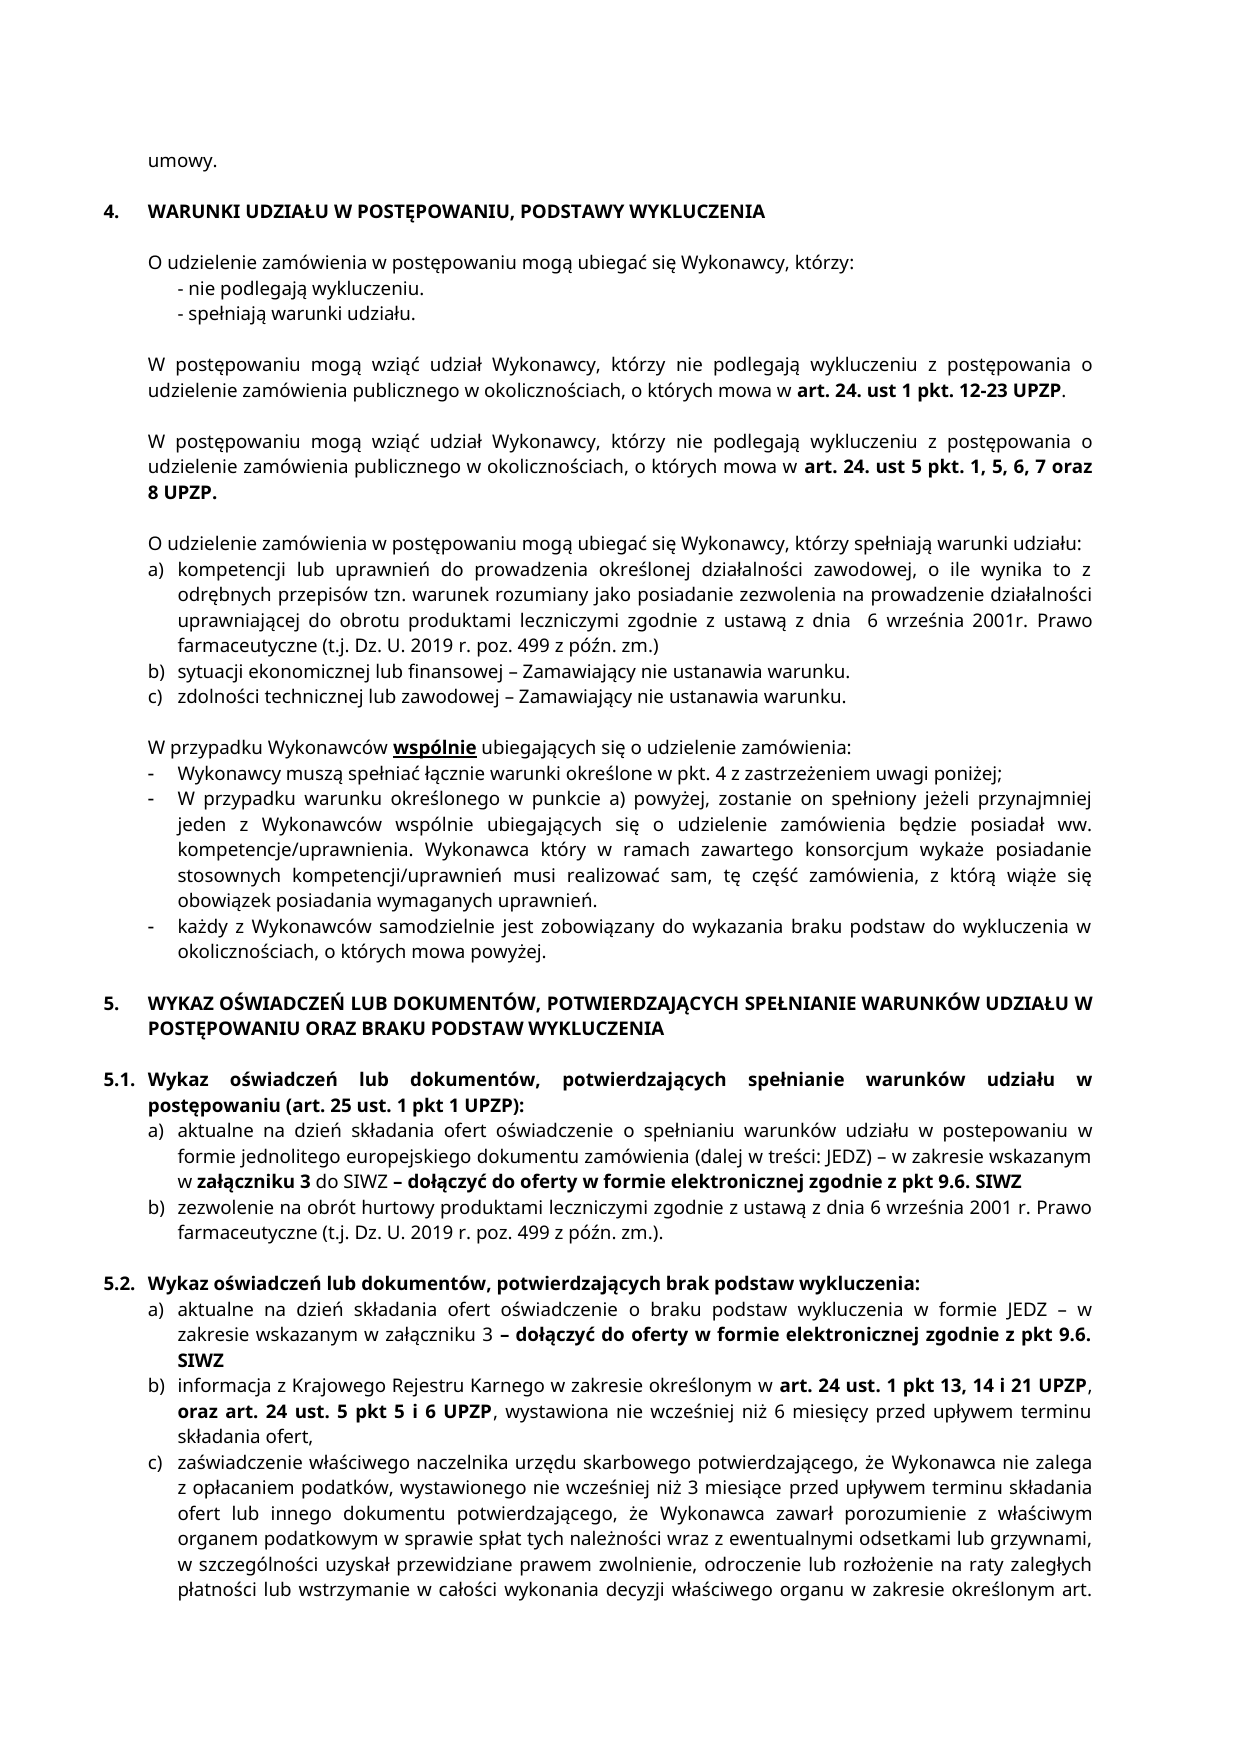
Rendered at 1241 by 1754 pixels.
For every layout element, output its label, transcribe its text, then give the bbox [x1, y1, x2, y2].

list W przypadku warunku określonego w punkcie a) powyżej, zostanie on spełniony jeżeli przynajmniej jeden z Wykonawców wspólnie ubiegających się o udzielenie zamówienia będzie posiadał ww. kompetencje/uprawnienia. Wykonawca który w ramach zawartego konsorcjum wykaże posiadanie stosownych kompetencji/uprawnień musi realizować sam, tę część zamówienia, z którą wiąże się obowiązek posiadania wymaganych uprawnień. [148, 786, 1093, 913]
list aktualne na dzień składania ofert oświadczenie o spełnianiu warunków udziału w postepowaniu w formie jednolitego europejskiego dokumentu zamówienia (dalej w treści: JEDZ) – w zakresie wskazanym w załączniku 3 do SIWZ – dołączyć do oferty w formie elektronicznej zgodnie z pkt 9.6. SIWZ [148, 1117, 1093, 1194]
list WARUNKI UDZIAŁU W POSTĘPOWANIU, PODSTAWY WYKLUCZENIA [103, 199, 1093, 224]
list Wykonawcy muszą spełniać łącznie warunki określone w pkt. 4 z zastrzeżeniem uwagi poniżej; [148, 760, 1093, 786]
list Wykaz oświadczeń lub dokumentów, potwierdzających spełnianie warunków udziału w postępowaniu (art. 25 ust. 1 pkt 1 UPZP): [103, 1066, 1093, 1117]
text W postępowaniu mogą wziąć udział Wykonawcy, którzy nie podlegają wykluczeniu z postępowania o udzielenie zamówienia publicznego w okolicznościach, o których mowa w art. 24. ust 1 pkt. 12-23 UPZP. [148, 352, 1093, 403]
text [148, 148, 1093, 173]
list aktualne na dzień składania ofert oświadczenie o braku podstaw wykluczenia w formie JEDZ – w zakresie wskazanym w załączniku 3 – dołączyć do oferty w formie elektronicznej zgodnie z pkt 9.6. SIWZ [148, 1296, 1093, 1373]
text W przypadku Wykonawców wspólnie ubiegających się o udzielenie zamówienia: [148, 734, 1093, 760]
list sytuacji ekonomicznej lub finansowej – Zamawiający nie ustanawia warunku. [148, 658, 1093, 683]
text O udzielenie zamówienia w postępowaniu mogą ubiegać się Wykonawcy, którzy spełniają warunki udziału: [148, 530, 1093, 556]
list WYKAZ OŚWIADCZEŃ LUB DOKUMENTÓW, POTWIERDZAJĄCYCH SPEŁNIANIE WARUNKÓW UDZIAŁU W POSTĘPOWANIU ORAZ BRAKU PODSTAW WYKLUCZENIA [103, 990, 1093, 1041]
text W postępowaniu mogą wziąć udział Wykonawcy, którzy nie podlegają wykluczeniu z postępowania o udzielenie zamówienia publicznego w okolicznościach, o których mowa w art. 24. ust 5 pkt. 1, 5, 6, 7 oraz 8 UPZP. [148, 428, 1093, 505]
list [148, 1449, 1093, 1602]
list każdy z Wykonawców samodzielnie jest zobowiązany do wykazania braku podstaw do wykluczenia w okolicznościach, o których mowa powyżej. [148, 913, 1093, 964]
list informacja z Krajowego Rejestru Karnego w zakresie określonym w art. 24 ust. 1 pkt 13, 14 i 21 UPZP, oraz art. 24 ust. 5 pkt 5 i 6 UPZP, wystawiona nie wcześniej niż 6 miesięcy przed upływem terminu składania ofert, [148, 1373, 1093, 1449]
list zezwolenie na obrót hurtowy produktami leczniczymi zgodnie z ustawą z dnia 6 września 2001 r. Prawo farmaceutyczne (t.j. Dz. U. 2019 r. poz. 499 z późn. zm.). [148, 1194, 1093, 1245]
list zdolności technicznej lub zawodowej – Zamawiający nie ustanawia warunku. [148, 683, 1093, 709]
text - spełniają warunki udziału. [177, 301, 1093, 326]
list Wykaz oświadczeń lub dokumentów, potwierdzających brak podstaw wykluczenia: [103, 1271, 1093, 1296]
list kompetencji lub uprawnień do prowadzenia określonej działalności zawodowej, o ile wynika to z odrębnych przepisów tzn. warunek rozumiany jako posiadanie zezwolenia na prowadzenie działalności uprawniającej do obrotu produktami leczniczymi zgodnie z ustawą z dnia 6 września 2001r. Prawo farmaceutyczne (t.j. Dz. U. 2019 r. poz. 499 z późn. zm.) [148, 556, 1093, 658]
text O udzielenie zamówienia w postępowaniu mogą ubiegać się Wykonawcy, którzy: [148, 250, 1093, 275]
text - nie podlegają wykluczeniu. [177, 275, 1093, 301]
